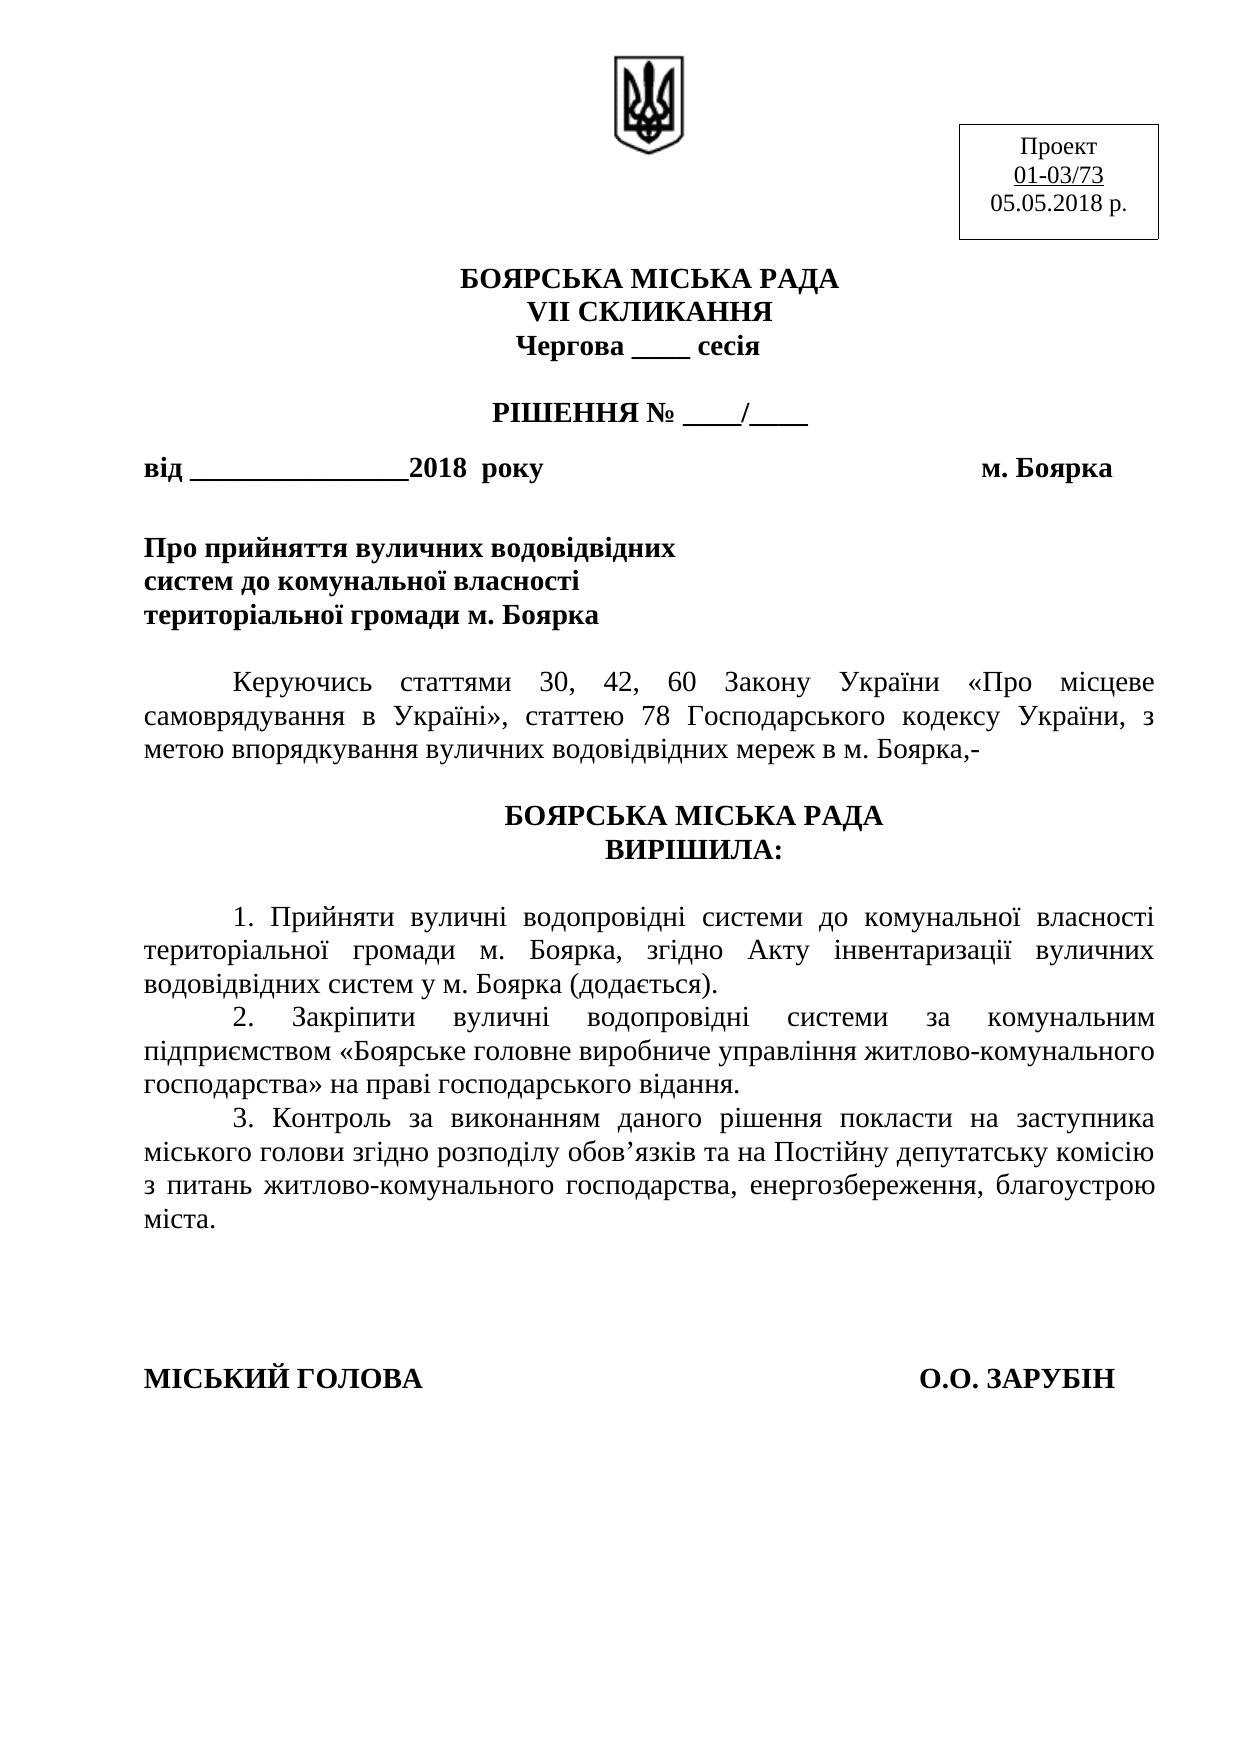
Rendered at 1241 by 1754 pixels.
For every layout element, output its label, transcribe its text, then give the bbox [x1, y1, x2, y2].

table_header [133, 44, 1167, 250]
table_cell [133, 440, 1167, 1733]
picture [613, 55, 686, 156]
table_cell БОЯРСЬКА МІСЬКА РАДА VІI СКЛИКАННЯ Чергова ____ сесія РІШЕННЯ № ____/____ [133, 250, 1167, 439]
